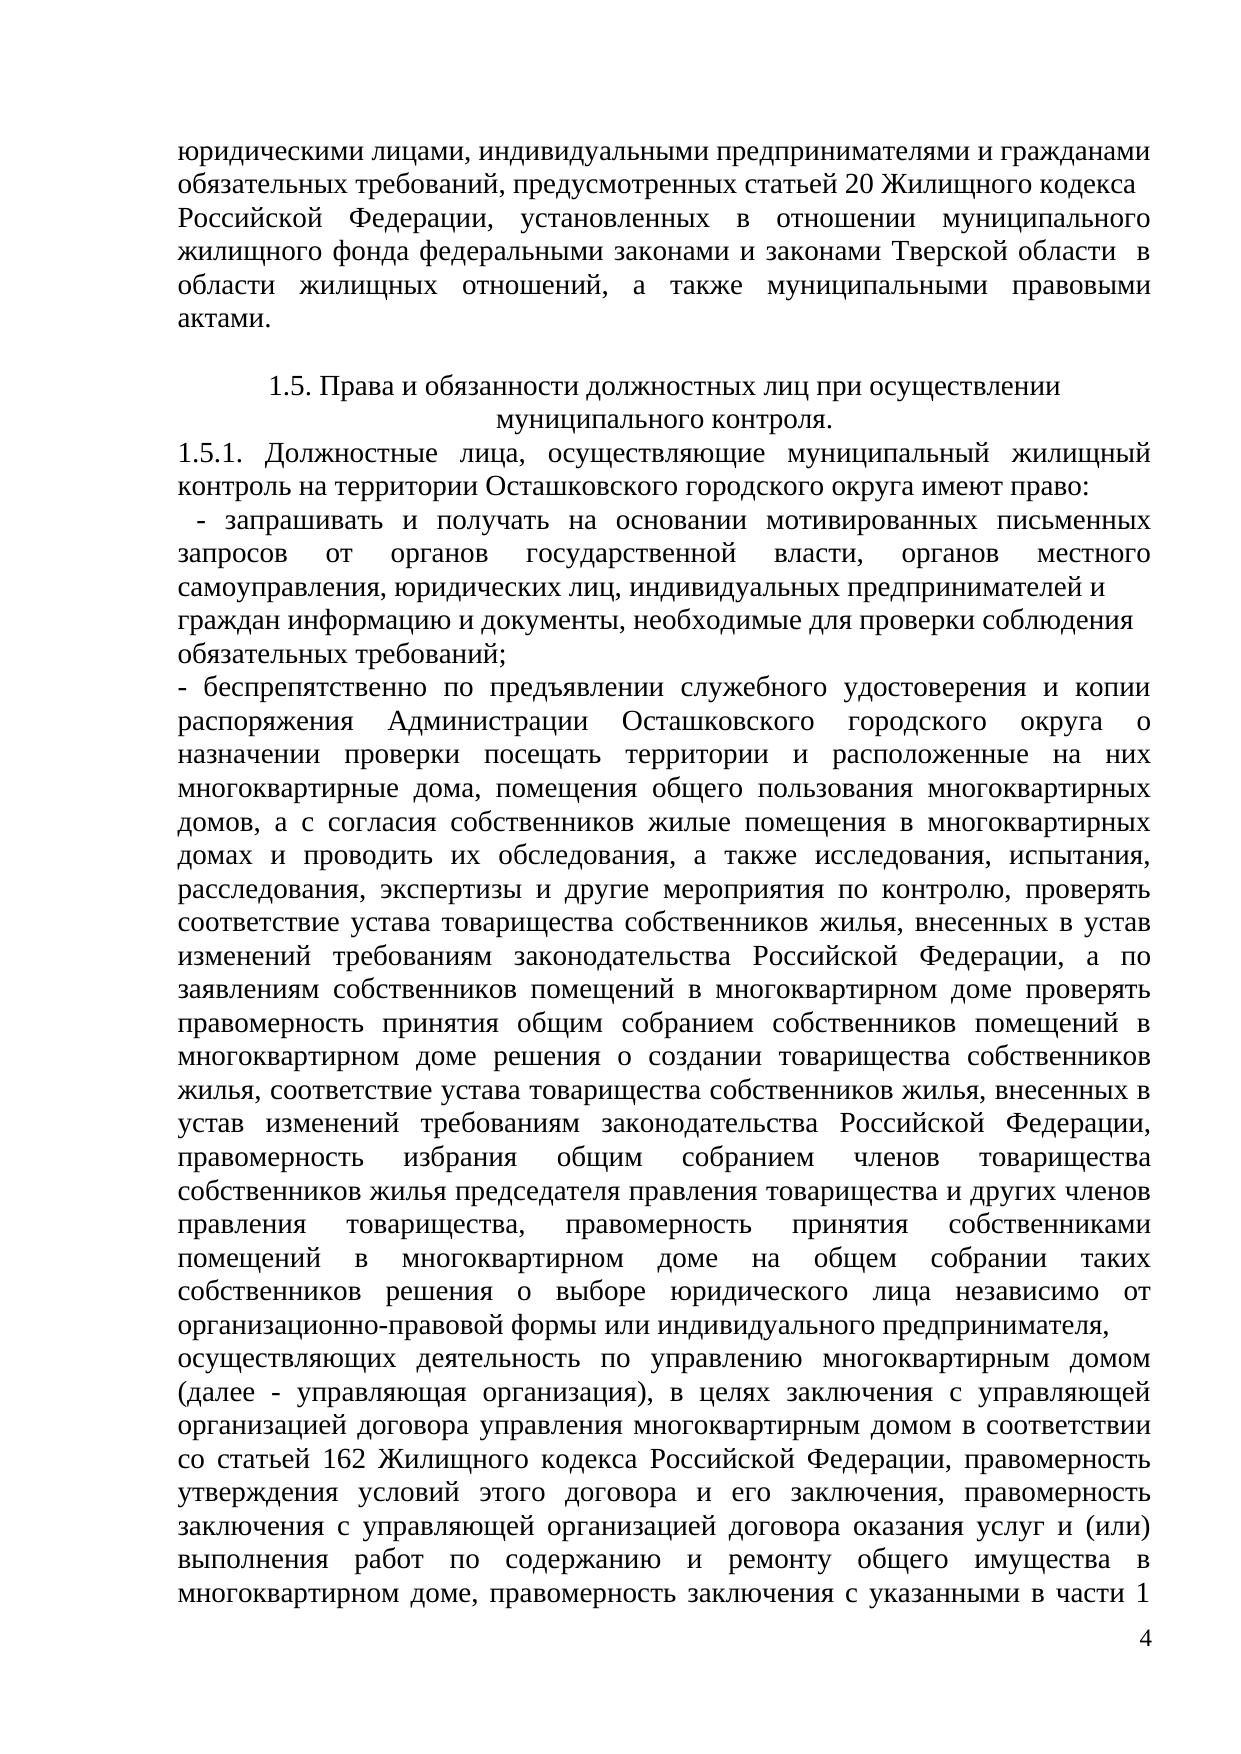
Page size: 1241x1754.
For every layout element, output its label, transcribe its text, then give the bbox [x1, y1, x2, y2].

text - беспрепятственно по предъявлении служебного удостоверения и копии распоряжения Администрации Осташковского городского округа о назначении проверки посещать территории и расположенные на них многоквартирные дома, помещения общего пользования многоквартирных домов, а с согласия собственников жилые помещения в многоквартирных домах и проводить их обследования, а также исследования, испытания, расследования, экспертизы и другие мероприятия по контролю, проверять соответствие устава товарищества собственников жилья, внесенных в устав изменений требованиям законодательства Российской Федерации, а по заявлениям собственников помещений в многоквартирном доме проверять правомерность принятия общим собранием собственников помещений в многоквартирном доме решения о создании товарищества собственников жилья, соответствие устава товарищества собственников жилья, внесенных в устав изменений требованиям законодательства Российской Федерации, правомерность избрания общим собранием членов товарищества собственников жилья председателя правления товарищества и других членов правления товарищества, правомерность принятия собственниками помещений в многоквартирном доме на общем собрании таких собственников решения о выборе юридического лица независимо от организационно-правовой формы или индивидуального предпринимателя, [177, 669, 1152, 1340]
text - запрашивать и получать на основании мотивированных письменных запросов от органов государственной власти, органов местного самоуправления, юридических лиц, индивидуальных предпринимателей и [177, 502, 1152, 602]
text юридическими лицами, индивидуальными предпринимателями и гражданами [177, 133, 1152, 166]
text обязательных требований; [177, 636, 1152, 669]
text обязательных требований, предусмотренных статьей 20 Жилищного кодекса [177, 166, 1152, 200]
text 1.5. Права и обязанности должностных лиц при осуществлении муниципального контроля. [177, 368, 1152, 435]
text Российской Федерации, установленных в отношении муниципального жилищного фонда федеральными законами и законами Тверской области в области жилищных отношений, а также муниципальными правовыми актами. [177, 200, 1152, 334]
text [177, 1340, 1152, 1609]
text граждан информацию и документы, необходимые для проверки соблюдения [177, 602, 1152, 636]
text 1.5.1. Должностные лица, осуществляющие муниципальный жилищный контроль на территории Осташковского городского округа имеют право: [177, 435, 1152, 502]
